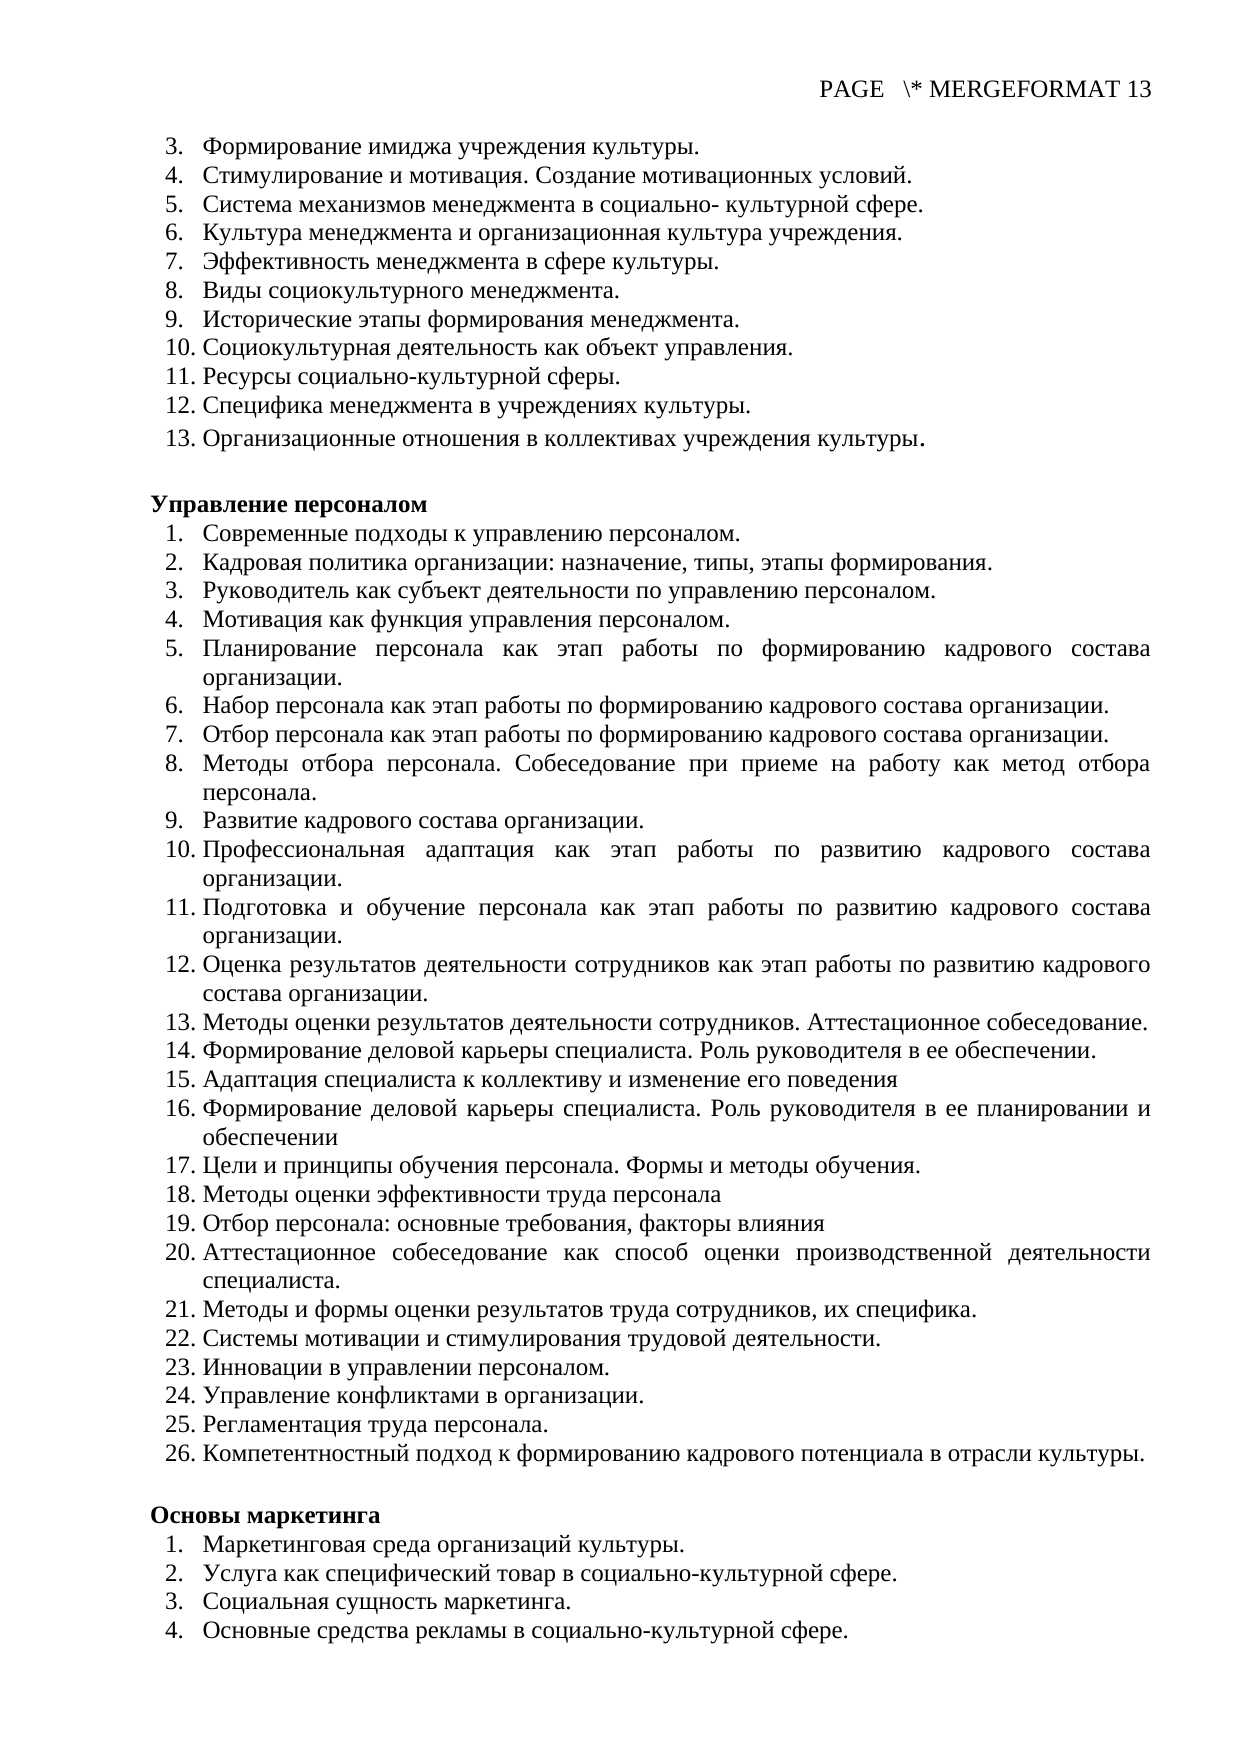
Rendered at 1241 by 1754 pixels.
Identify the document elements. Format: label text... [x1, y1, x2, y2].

list Системы мотивации и стимулирования трудовой деятельности. [165, 1323, 1152, 1352]
list Профессиональная адаптация как этап работы по развитию кадрового состава организации. [165, 834, 1152, 892]
list Набор персонала как этап работы по формированию кадрового состава организации. [165, 690, 1152, 719]
list Руководитель как субъект деятельности по управлению персоналом. [165, 575, 1152, 604]
list Маркетинговая среда организаций культуры. [165, 1529, 1152, 1558]
list Кадровая политика организации: назначение, типы, этапы формирования. [165, 547, 1152, 575]
list Адаптация специалиста к коллективу и изменение его поведения [165, 1064, 1152, 1093]
list Культура менеджмента и организационная культура учреждения. [165, 217, 1152, 246]
list Компетентностный подход к формированию кадрового потенциала в отрасли культуры. [165, 1438, 1152, 1467]
list Социокультурная деятельность как объект управления. [165, 332, 1152, 361]
list Подготовка и обучение персонала как этап работы по развитию кадрового состава организации. [165, 892, 1152, 949]
list Ресурсы социально-культурной сферы. [165, 361, 1152, 390]
list Цели и принципы обучения персонала. Формы и методы обучения. [165, 1150, 1152, 1179]
list Планирование персонала как этап работы по формированию кадрового состава организации. [165, 633, 1152, 690]
list Управление конфликтами в организации. [165, 1380, 1152, 1409]
list Стимулирование и мотивация. Создание мотивационных условий. [165, 160, 1152, 189]
list Виды социокультурного менеджмента. [165, 275, 1152, 304]
list Аттестационное собеседование как способ оценки производственной деятельности специалиста. [165, 1237, 1152, 1294]
list Социальная сущность маркетинга. [165, 1586, 1152, 1615]
list Исторические этапы формирования менеджмента. [165, 304, 1152, 332]
list Методы отбора персонала. Собеседование при приеме на работу как метод отбора персонала. [165, 748, 1152, 805]
list Отбор персонала: основные требования, факторы влияния [165, 1208, 1152, 1237]
list Методы оценки результатов деятельности сотрудников. Аттестационное собеседование. [165, 1007, 1152, 1035]
list Методы оценки эффективности труда персонала [165, 1179, 1152, 1208]
list Организационные отношения в коллективах учреждения культуры. [165, 419, 1152, 452]
list Отбор персонала как этап работы по формированию кадрового состава организации. [165, 719, 1152, 748]
list Оценка результатов деятельности сотрудников как этап работы по развитию кадрового состава организации. [165, 949, 1152, 1007]
list Формирование деловой карьеры специалиста. Роль руководителя в ее обеспечении. [165, 1035, 1152, 1064]
list Методы и формы оценки результатов труда сотрудников, их специфика. [165, 1294, 1152, 1323]
list Современные подходы к управлению персоналом. [165, 518, 1152, 547]
text Управление персоналом [150, 489, 1152, 518]
list Основные средства рекламы в социально-культурной сфере. [165, 1615, 1152, 1644]
text Основы маркетинга [150, 1500, 1152, 1529]
list Специфика менеджмента в учреждениях культуры. [165, 390, 1152, 419]
list Формирование имиджа учреждения культуры. [165, 131, 1152, 160]
list Система механизмов менеджмента в социально- культурной сфере. [165, 189, 1152, 217]
list Мотивация как функция управления персоналом. [165, 604, 1152, 633]
list Эффективность менеджмента в сфере культуры. [165, 246, 1152, 275]
list Формирование деловой карьеры специалиста. Роль руководителя в ее планировании и обеспечении [165, 1093, 1152, 1150]
list Регламентация труда персонала. [165, 1409, 1152, 1438]
list Инновации в управлении персоналом. [165, 1352, 1152, 1380]
list Развитие кадрового состава организации. [165, 805, 1152, 834]
list Услуга как специфический товар в социально-культурной сфере. [165, 1558, 1152, 1586]
